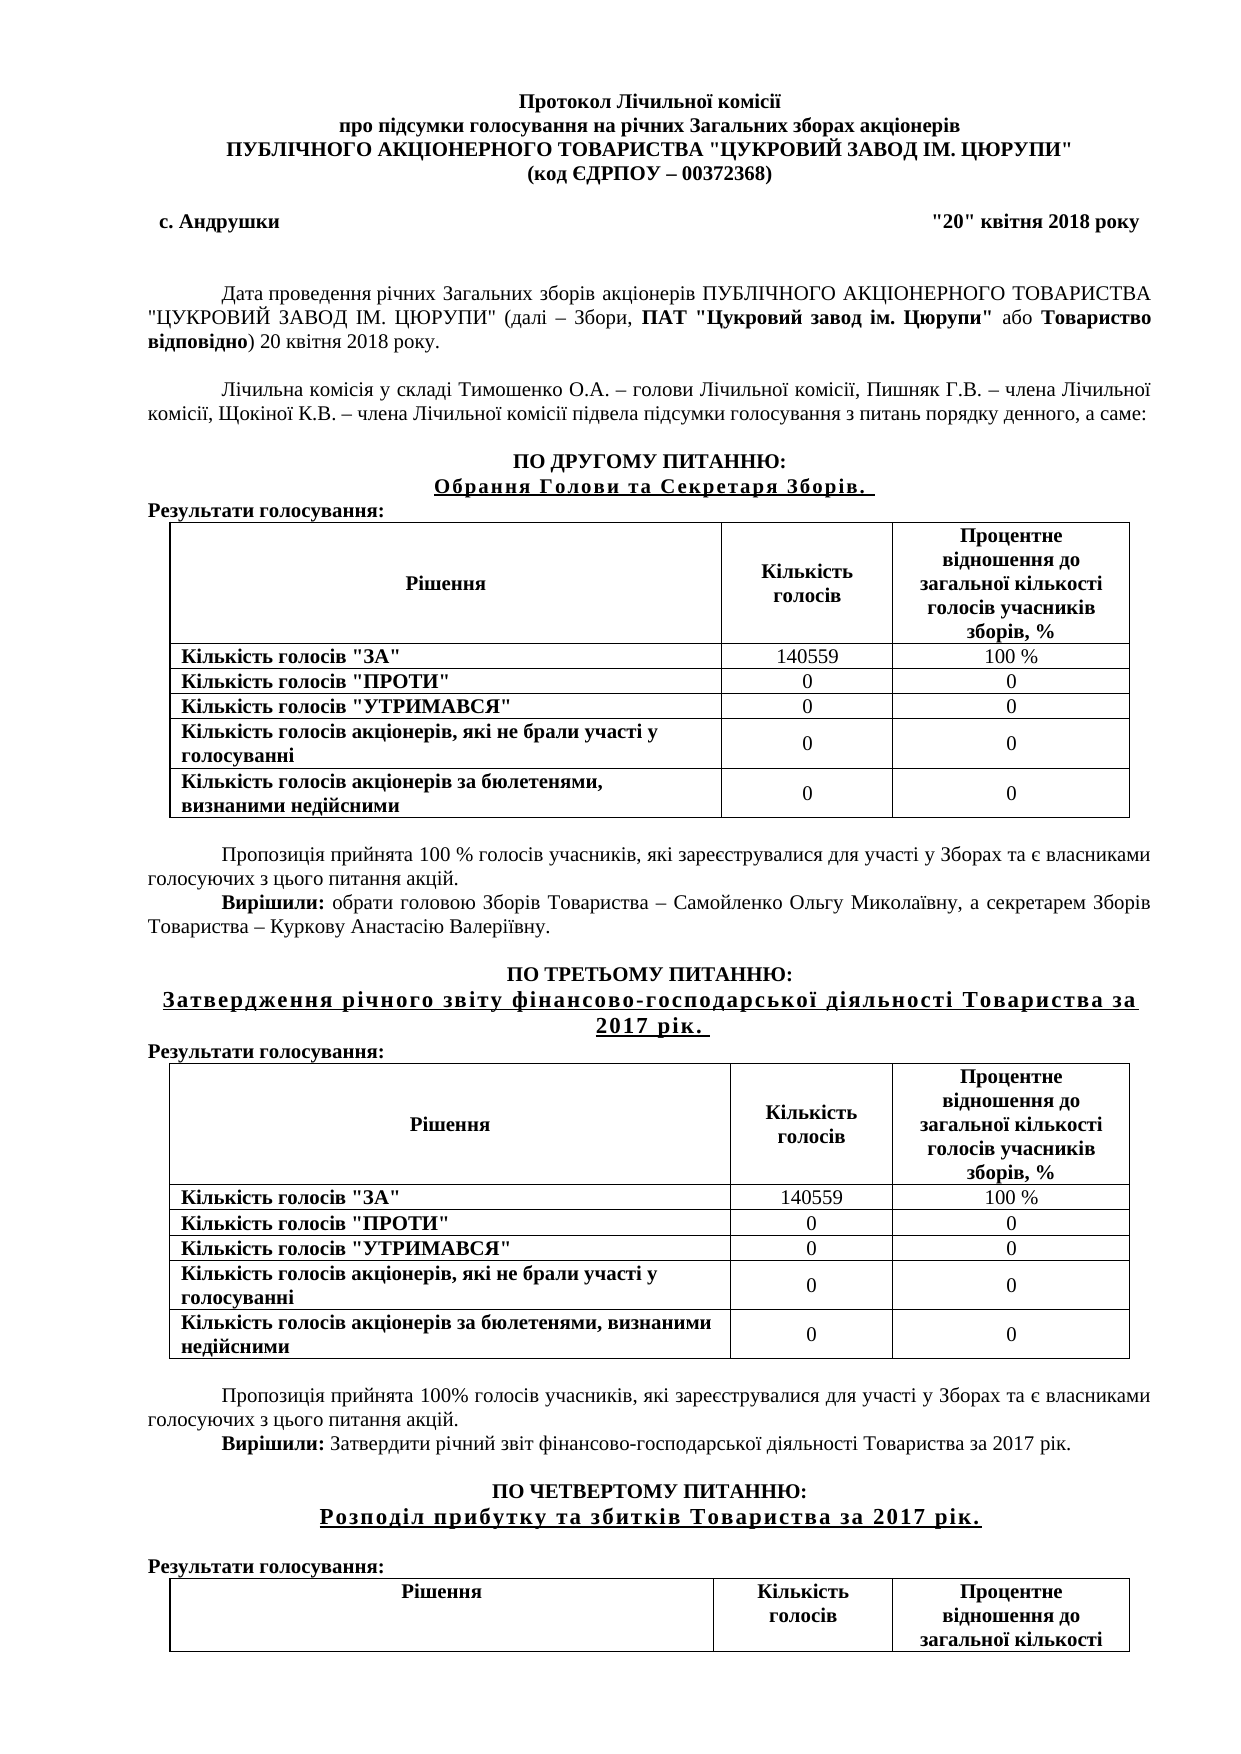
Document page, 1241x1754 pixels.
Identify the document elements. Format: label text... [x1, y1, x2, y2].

table_header Кількість голосів [722, 523, 892, 643]
text По ДРУГОМУ питанню: [148, 449, 1152, 473]
text про підсумки голосування на річних Загальних зборах акціонерів [148, 113, 1152, 137]
table_cell 0 [731, 1310, 892, 1358]
text Лічильна комісія у складі Тимошенко О.А. – голови Лічильної комісії, Пишняк Г.В. – члена Лічильної комісії, Щокіної К.В. – члена Лічильної комісії підвела підсумки голосування з питань порядку денного, а саме: [148, 377, 1152, 425]
table_header с. Андрушки [148, 209, 649, 233]
table_cell Кількість голосів акціонерів за бюлетенями, визнаними недійсними [171, 769, 721, 817]
text Розподіл прибутку та збитків Товариства за 2017 рік. [148, 1503, 1152, 1530]
table_cell 0 [722, 769, 892, 817]
table_cell 0 [731, 1210, 892, 1234]
table_cell Кількість голосів "ЗА" [170, 1185, 730, 1209]
text Результати голосування: [148, 1554, 1152, 1578]
table_cell Кількість голосів "ЗА" [171, 644, 721, 668]
table_cell Кількість голосів "ПРОТИ" [171, 669, 721, 693]
text ПУБЛІЧНОГО АКЦІОНЕРНОГО ТОВАРИСТВА "ЦУКРОВИЙ ЗАВОД ІМ. ЦЮРУПИ" [148, 137, 1152, 161]
text Результати голосування: [148, 1039, 1152, 1063]
table_cell 0 [893, 1236, 1129, 1259]
text Результати голосування: [148, 498, 1152, 522]
table_header Рішення [171, 523, 721, 643]
text (код ЄДРПОУ – 00372368) [148, 161, 1152, 185]
text Пропозиція прийнята 100 % голосів учасників, які зареєструвалися для участі у Зборах та є власниками голосуючих з цього питання акцій. [148, 842, 1152, 890]
table_cell Кількість голосів "УТРИМАВСЯ" [170, 1236, 730, 1259]
table_cell Кількість голосів акціонерів, які не брали участі у голосуванні [171, 719, 721, 767]
table_cell 0 [893, 669, 1129, 693]
text Вирішили: обрати головою Зборів Товариства – Самойленко Ольгу Миколаївну, а секретарем Зборів Товариства – Куркову Анастасію Валеріївну. [148, 890, 1152, 938]
table_cell 0 [722, 719, 892, 767]
text Дата проведення річних Загальних зборів акціонерів ПУБЛІЧНОГО АКЦІОНЕРНОГО ТОВАРИСТВА "ЦУКРОВИЙ ЗАВОД ІМ. ЦЮРУПИ" (далі – Збори, ПАТ "Цукровий завод ім. Цюрупи" або Товариство відповідно) 20 квітня 2018 року. [148, 281, 1152, 353]
text Пропозиція прийнята 100% голосів учасників, які зареєструвалися для участі у Зборах та є власниками голосуючих з цього питання акцій. [148, 1383, 1152, 1431]
table_header Кількість голосів [714, 1579, 892, 1651]
text По четвертому питанню: [148, 1479, 1152, 1503]
table_cell 0 [893, 1310, 1129, 1358]
table_cell 0 [893, 719, 1129, 767]
table_cell 0 [731, 1236, 892, 1259]
table_cell 140559 [731, 1185, 892, 1209]
table_header Кількість голосів [731, 1064, 892, 1184]
table_cell Кількість голосів акціонерів, які не брали участі у голосуванні [170, 1261, 730, 1309]
table_cell Кількість голосів "УТРИМАВСЯ" [171, 694, 721, 718]
table_cell 0 [893, 694, 1129, 718]
table_cell 100 % [893, 1185, 1129, 1209]
text Протокол Лічильної комісії [148, 88, 1152, 113]
table_cell 0 [893, 769, 1129, 817]
table_cell Кількість голосів акціонерів за бюлетенями, визнаними недійсними [170, 1310, 730, 1358]
table_header Процентне відношення до загальної кількості голосів учасників зборів, % [893, 1064, 1129, 1184]
table_cell 100 % [893, 644, 1129, 668]
table_header Рішення [171, 1579, 713, 1651]
text По третьому питанню: [148, 962, 1152, 986]
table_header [893, 1579, 1129, 1651]
text Затвердження річного звіту фінансово-господарської діяльності Товариства за 2017 рік. [148, 986, 1152, 1039]
table_cell 0 [731, 1261, 892, 1309]
table_cell 0 [722, 669, 892, 693]
table_header Процентне відношення до загальної кількості голосів учасників зборів, % [893, 523, 1129, 643]
table_cell Кількість голосів "ПРОТИ" [170, 1210, 730, 1234]
table_header "20" квітня 2018 року [649, 209, 1151, 233]
table_cell 140559 [722, 644, 892, 668]
table_cell 0 [893, 1210, 1129, 1234]
text Обрання Голови та Секретаря Зборів. [148, 473, 1152, 498]
text Вирішили: Затвердити річний звіт фінансово-господарської діяльності Товариства за 2017 рік. [148, 1431, 1152, 1455]
table_cell 0 [722, 694, 892, 718]
table_cell 0 [893, 1261, 1129, 1309]
table_header Рішення [170, 1064, 730, 1184]
